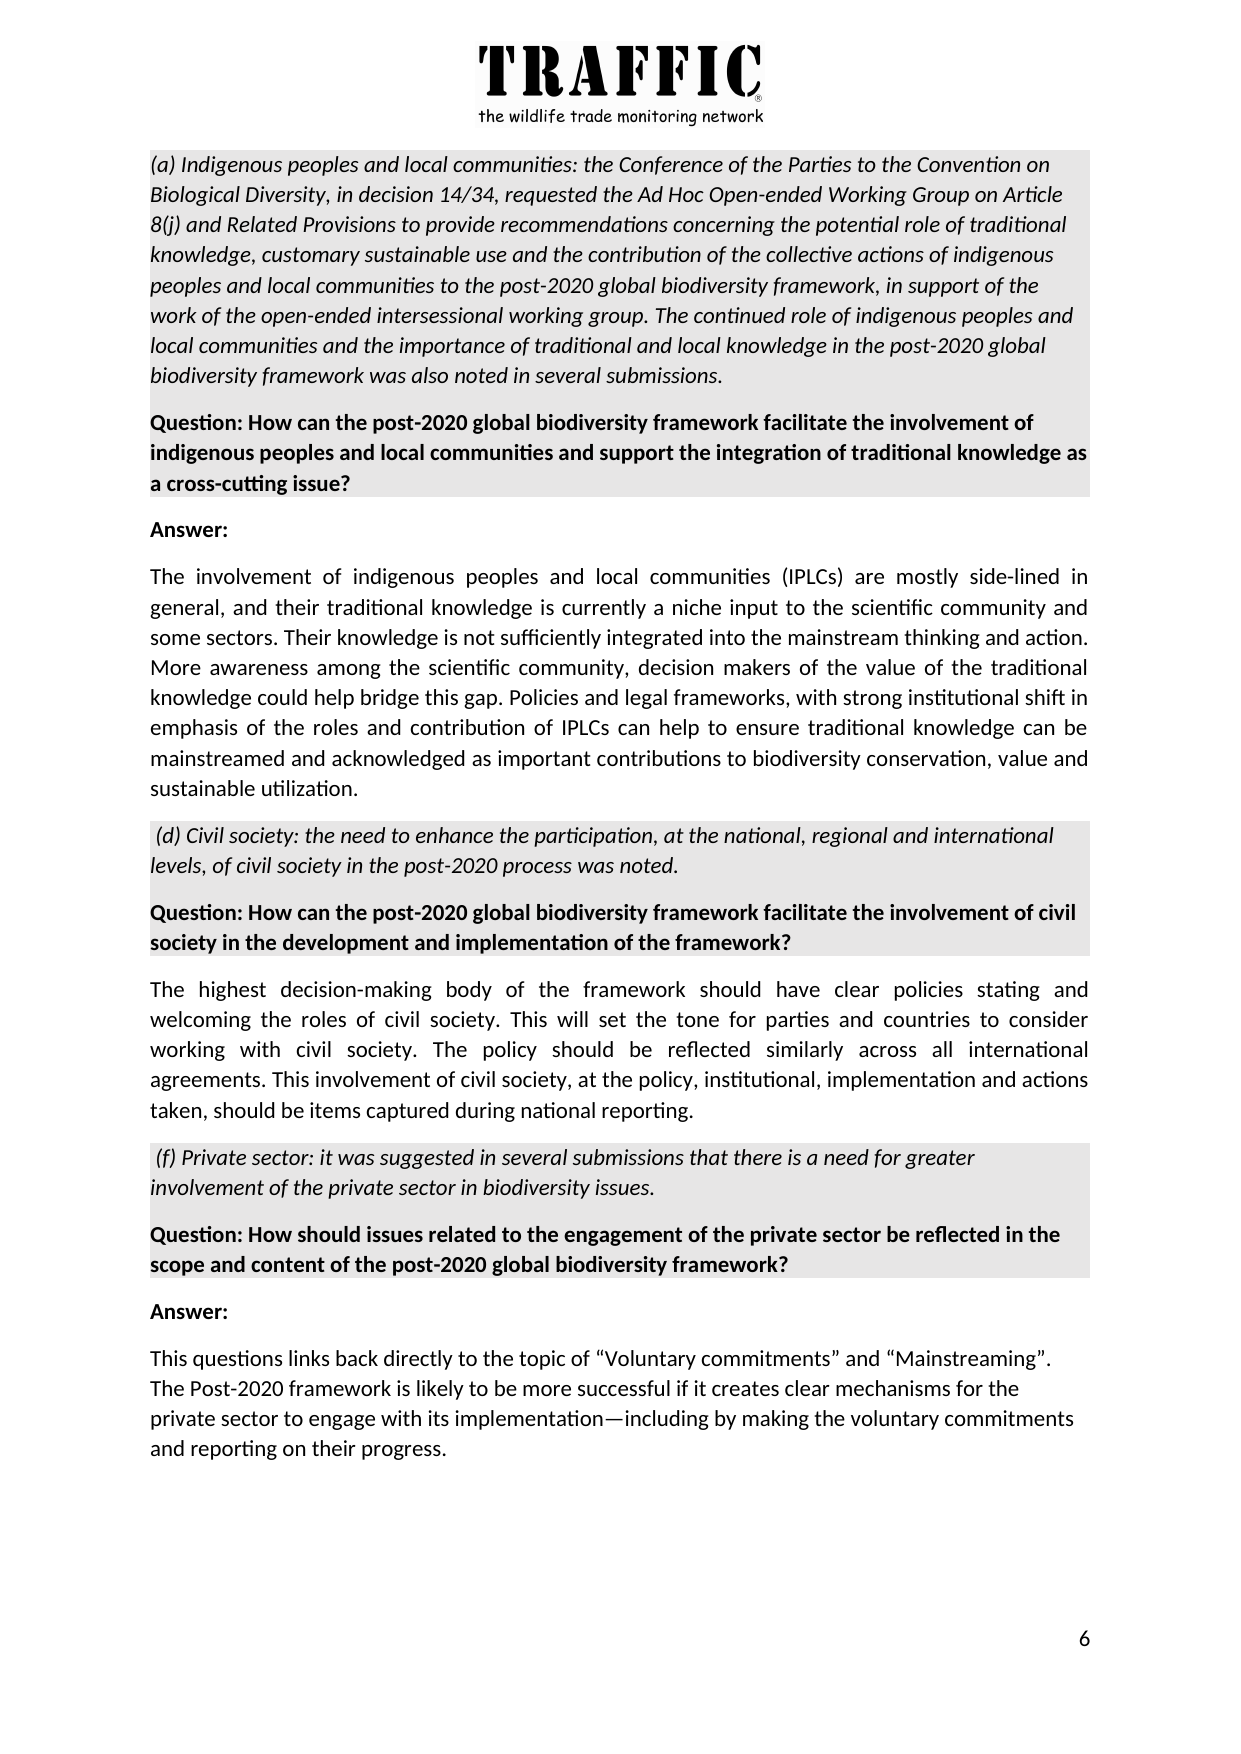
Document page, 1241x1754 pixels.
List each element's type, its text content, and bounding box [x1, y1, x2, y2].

text Question: How can the post-2020 global biodiversity framework facilitate the involvement of civil society in the development and implementation of the framework? [150, 898, 1090, 956]
text (d) Civil society: the need to enhance the participation, at the national, regional and international levels, of civil society in the post-2020 process was noted. [150, 821, 1090, 879]
text The highest decision-making body of the framework should have clear policies stating and welcoming the roles of civil society. This will set the tone for parties and countries to consider working with civil society. The policy should be reflected similarly across all international agreements. This involvement of civil society, at the policy, institutional, implementation and actions taken, should be items captured during national reporting. [150, 975, 1090, 1124]
text Answer: [150, 1297, 1090, 1325]
text (f) Private sector: it was suggested in several submissions that there is a need for greater involvement of the private sector in biodiversity issues. [150, 1143, 1090, 1201]
picture [475, 41, 765, 128]
text Answer: [150, 516, 1090, 544]
text (a) Indigenous peoples and local communities: the Conference of the Parties to the Convention on Biological Diversity, in decision 14/34, requested the Ad Hoc Open-ended Working Group on Article 8(j) and Related Provisions to provide recommendations concerning the potential role of traditional knowledge, customary sustainable use and the contribution of the collective actions of indigenous peoples and local communities to the post-2020 global biodiversity framework, in support of the work of the open-ended intersessional working group. The continued role of indigenous peoples and local communities and the importance of traditional and local knowledge in the post-2020 global biodiversity framework was also noted in several submissions. [150, 150, 1090, 389]
text The involvement of indigenous peoples and local communities (IPLCs) are mostly side-lined in general, and their traditional knowledge is currently a niche input to the scientific community and some sectors. Their knowledge is not sufficiently integrated into the mainstream thinking and action. More awareness among the scientific community, decision makers of the value of the traditional knowledge could help bridge this gap. Policies and legal frameworks, with strong institutional shift in emphasis of the roles and contribution of IPLCs can help to ensure traditional knowledge can be mainstreamed and acknowledged as important contributions to biodiversity conservation, value and sustainable utilization. [150, 562, 1090, 802]
text Question: How can the post-2020 global biodiversity framework facilitate the involvement of indigenous peoples and local communities and support the integration of traditional knowledge as a cross-cutting issue? [150, 408, 1090, 497]
text This questions links back directly to the topic of “Voluntary commitments” and “Mainstreaming”. The Post-2020 framework is likely to be more successful if it creates clear mechanisms for the private sector to engage with its implementation—including by making the voluntary commitments and reporting on their progress. [150, 1344, 1090, 1462]
text Question: How should issues related to the engagement of the private sector be reflected in the scope and content of the post-2020 global biodiversity framework? [150, 1220, 1090, 1278]
